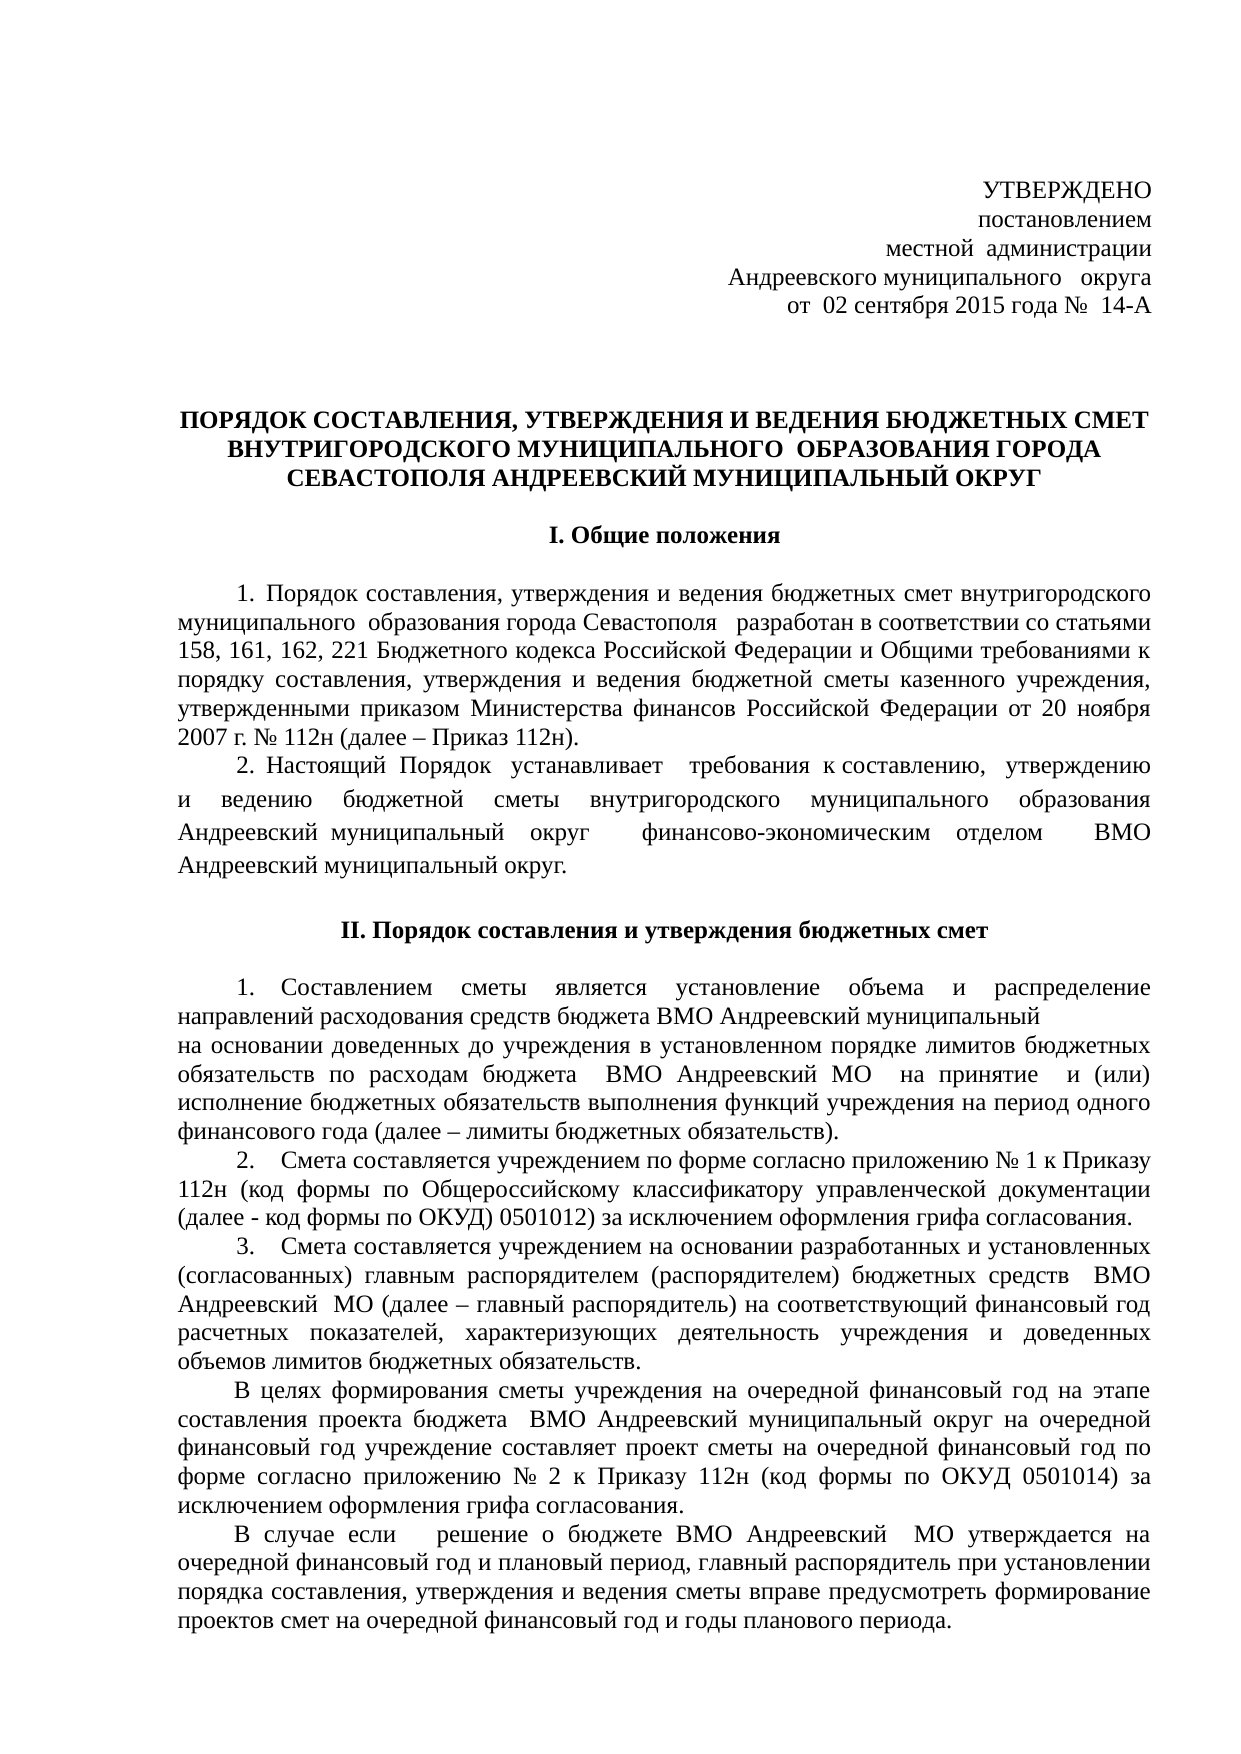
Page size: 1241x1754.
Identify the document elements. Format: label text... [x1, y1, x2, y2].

text Андреевского муниципального округа [177, 262, 1152, 291]
text II. Порядок составления и утверждения бюджетных смет [177, 915, 1152, 944]
text УТВЕРЖДЕНО [177, 176, 1152, 204]
text местной администрации [177, 233, 1152, 262]
text постановлением [177, 204, 1152, 233]
text от 02 сентября 2015 года № 14-А [177, 291, 1152, 319]
list Смета составляется учреждением по форме согласно приложению № 1 к Приказу 112н (код формы по Общероссийскому классификатору управленческой документации (далее - код формы по ОКУД) 0501012) за исключением оформления грифа согласования. [177, 1145, 1152, 1231]
list Составлением сметы является установление объема и распределение направлений расходования средств бюджета ВМО Андреевский муниципальный [177, 972, 1152, 1030]
text В целях формирования сметы учреждения на очередной финансовый год на этапе составления проекта бюджета ВМО Андреевский муниципальный округ на очередной финансовый год учреждение составляет проект сметы на очередной финансовый год по форме согласно приложению № 2 к Приказу 112н (код формы по ОКУД 0501014) за исключением оформления грифа согласования. [177, 1375, 1152, 1519]
list Порядок составления, утверждения и ведения бюджетных смет внутригородского муниципального образования города Севастополя разработан в соответствии со статьями 158, 161, 162, 221 Бюджетного кодекса Российской Федерации и Общими требованиями к порядку составления, утверждения и ведения бюджетной сметы казенного учреждения, утвержденными приказом Министерства финансов Российской Федерации от 20 ноября 2007 г. № 112н (далее – Приказ 112н). [177, 578, 1152, 751]
text В случае если решение о бюджете ВМО Андреевский МО утверждается на очередной финансовый год и плановый период, главный распорядитель при установлении порядка составления, утверждения и ведения сметы вправе предусмотреть формирование проектов смет на очередной финансовый год и годы планового периода. [177, 1519, 1152, 1634]
text I. Общие положения [177, 521, 1152, 549]
text на основании доведенных до учреждения в установленном порядке лимитов бюджетных обязательств по расходам бюджета ВМО Андреевский МО на принятие и (или) исполнение бюджетных обязательств выполнения функций учреждения на период одного финансового года (далее – лимиты бюджетных обязательств). [177, 1030, 1152, 1145]
list Смета составляется учреждением на основании разработанных и установленных (согласованных) главным распорядителем (распорядителем) бюджетных средств ВМО Андреевский МО (далее – главный распорядитель) на соответствующий финансовый год расчетных показателей, характеризующих деятельность учреждения и доведенных объемов лимитов бюджетных обязательств. [177, 1231, 1152, 1375]
list Настоящий Порядок устанавливает требования к составлению, утверждению и ведению бюджетной сметы внутригородского муниципального образования Андреевский муниципальный округ финансово-экономическим отделом ВМО Андреевский муниципальный округ. [177, 751, 1152, 878]
text ПОРЯДОК СОСТАВЛЕНИЯ, УТВЕРЖДЕНИЯ И ВЕДЕНИЯ БЮДЖЕТНЫХ СМЕТ ВНУТРИГОРОДСКОГО МУНИЦИПАЛЬНОГО ОБРАЗОВАНИЯ ГОРОДА СЕВАСТОПОЛЯ АНДРЕЕВСКИЙ МУНИЦИПАЛЬНЫЙ ОКРУГ [177, 406, 1152, 492]
